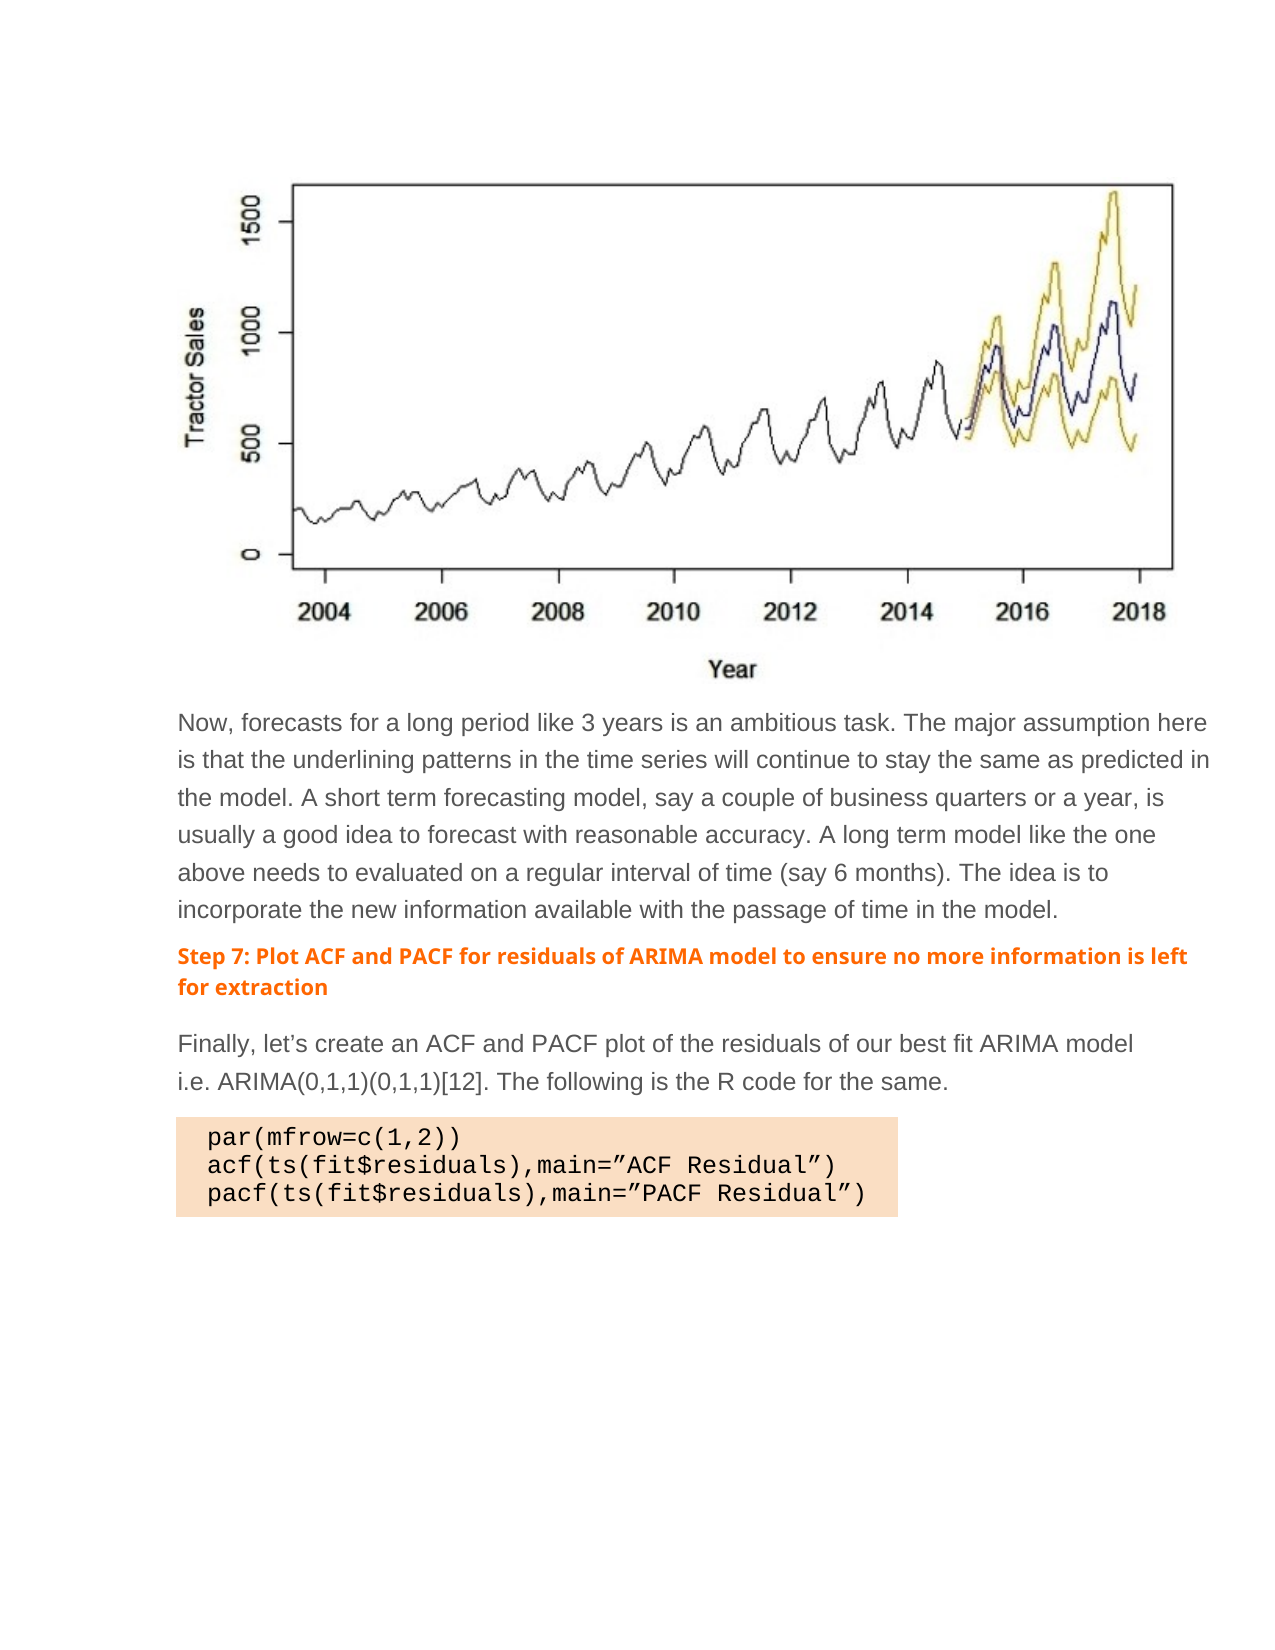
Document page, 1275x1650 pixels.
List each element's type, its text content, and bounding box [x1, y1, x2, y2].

text Finally, let’s create an ACF and PACF plot of the residuals of our best fit ARIMA model i.e. ARIMA(0,1,1)(0,1,1)[12]. The following is the R code for the same. [177, 1021, 1216, 1096]
picture [177, 177, 1178, 684]
text Now, forecasts for a long period like 3 years is an ambitious task. The major assumption here is that the underlining patterns in the time series will continue to stay the same as predicted in the model. A short term forecasting model, say a couple of business quarters or a year, is usually a good idea to forecast with reasonable accuracy. A long term model like the one above needs to evaluated on a regular interval of time (say 6 months). The idea is to incorporate the new information available with the passage of time in the model. [177, 699, 1216, 924]
text Step 7: Plot ACF and PACF for residuals of ARIMA model to ensure no more information is left for extraction [177, 939, 1216, 1002]
table_header par(mfrow=c(1,2)) acf(ts(fit$residuals),main=”ACF Residual”) pacf(ts(fit$residuals),main=”PACF Residual”) [176, 1117, 898, 1217]
